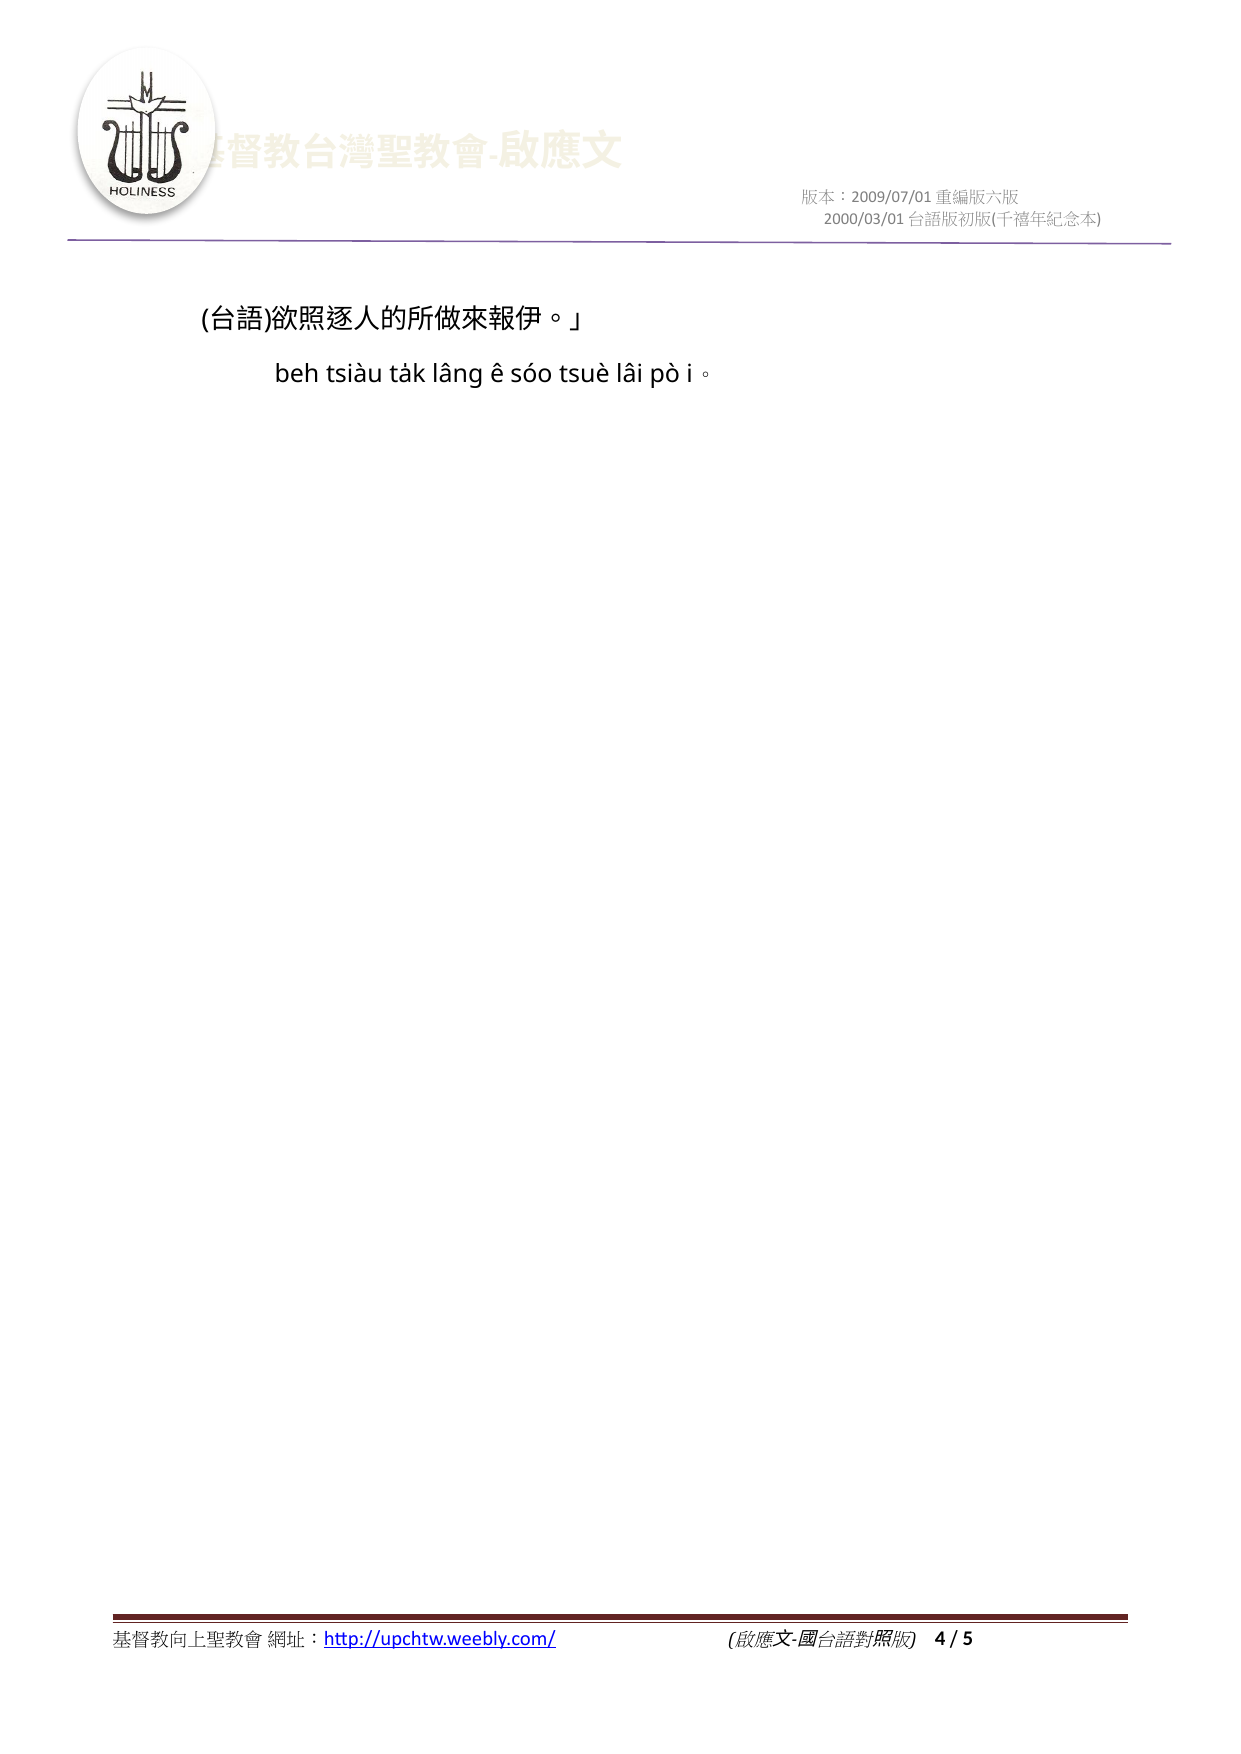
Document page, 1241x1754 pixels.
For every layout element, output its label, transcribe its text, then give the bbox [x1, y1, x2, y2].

text (台語)欲照逐人的所做來報伊。」 [201, 279, 1128, 354]
text beh tsiàu ta̍k lâng ê sóo tsuè lâi pò i。 [274, 354, 1128, 392]
picture [77, 47, 216, 214]
